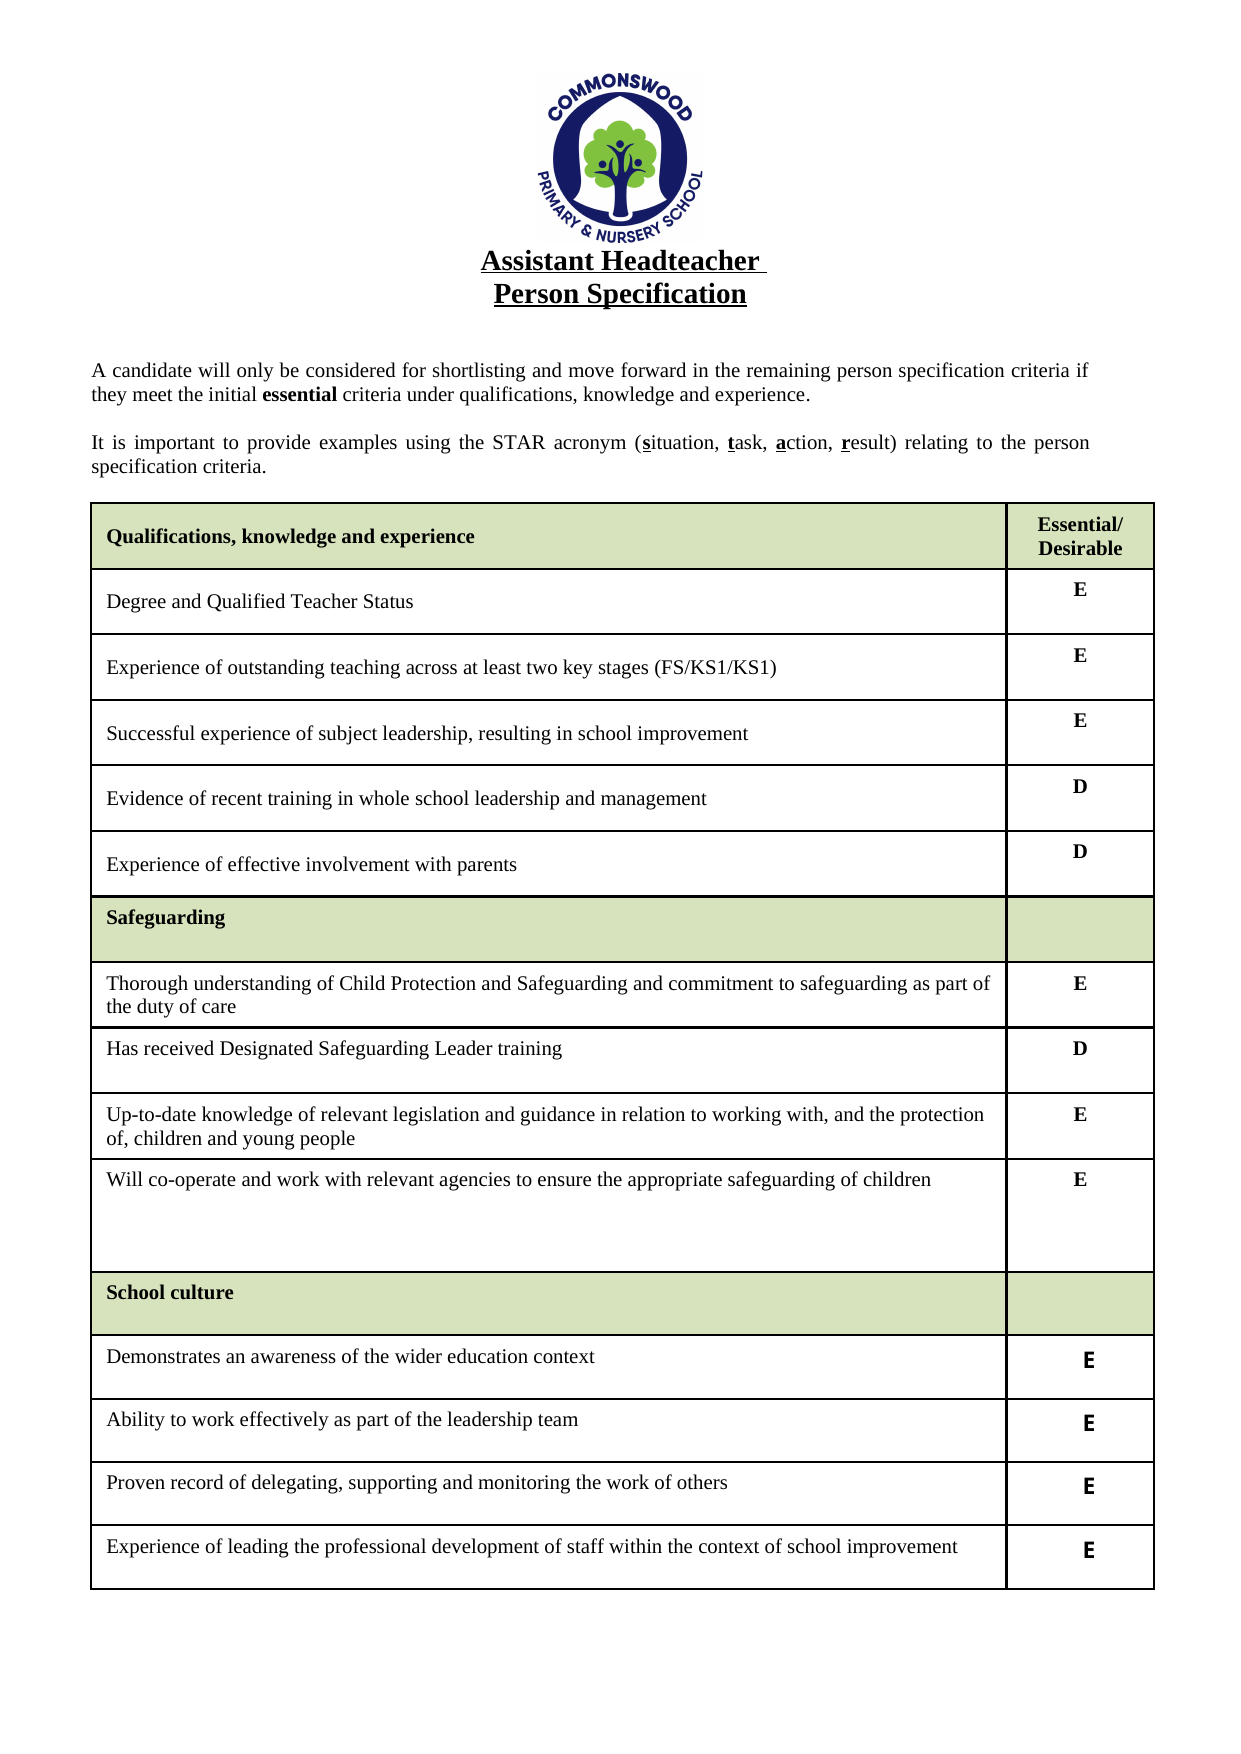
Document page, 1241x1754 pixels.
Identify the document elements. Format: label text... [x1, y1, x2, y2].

text Assistant Headteacher [150, 243, 1090, 276]
table_cell Successful experience of subject leadership, resulting in school improvement [92, 701, 1005, 764]
text A candidate will only be considered for shortlisting and move forward in the remaining person specification criteria if they meet the initial essential criteria under qualifications, knowledge and experience. [91, 358, 1090, 406]
table_cell School culture [92, 1273, 1005, 1334]
table_cell E [1008, 635, 1153, 699]
table_cell Experience of effective involvement with parents [92, 832, 1005, 895]
table_cell E [1008, 1336, 1153, 1397]
table_cell E [1008, 1160, 1153, 1271]
table_cell Safeguarding [92, 898, 1005, 961]
table_cell D [1008, 832, 1153, 895]
table_cell D [1008, 766, 1153, 830]
table_cell E [1008, 1526, 1153, 1587]
table_cell [1008, 898, 1153, 961]
table_header Essential/ Desirable [1008, 504, 1153, 568]
table_cell E [1008, 1400, 1153, 1461]
table_cell Thorough understanding of Child Protection and Safeguarding and commitment to safeguarding as part of the duty of care [92, 963, 1005, 1026]
text Person Specification [150, 276, 1090, 310]
table_cell E [1008, 1463, 1153, 1524]
table_cell E [1008, 570, 1153, 633]
table_cell Has received Designated Safeguarding Leader training [92, 1029, 1005, 1092]
table_cell Proven record of delegating, supporting and monitoring the work of others [92, 1463, 1005, 1524]
table_cell [1008, 1273, 1153, 1334]
table_cell Ability to work effectively as part of the leadership team [92, 1400, 1005, 1461]
table_cell Experience of leading the professional development of staff within the context of school improvement [92, 1526, 1005, 1587]
table_cell Up-to-date knowledge of relevant legislation and guidance in relation to working with, and the protection of, children and young people [92, 1094, 1005, 1157]
table_cell E [1008, 701, 1153, 764]
picture [537, 73, 703, 243]
table_cell Degree and Qualified Teacher Status [92, 570, 1005, 633]
table_cell Experience of outstanding teaching across at least two key stages (FS/KS1/KS1) [92, 635, 1005, 699]
table_cell D [1008, 1029, 1153, 1092]
table_cell Evidence of recent training in whole school leadership and management [92, 766, 1005, 830]
text It is important to provide examples using the STAR acronym (situation, task, action, result) relating to the person specification criteria. [91, 430, 1090, 478]
table_cell E [1008, 963, 1153, 1026]
table_cell Will co-operate and work with relevant agencies to ensure the appropriate safeguarding of children [92, 1160, 1005, 1271]
table_cell Demonstrates an awareness of the wider education context [92, 1336, 1005, 1397]
table_header Qualifications, knowledge and experience [92, 504, 1005, 568]
table_cell E [1008, 1094, 1153, 1157]
